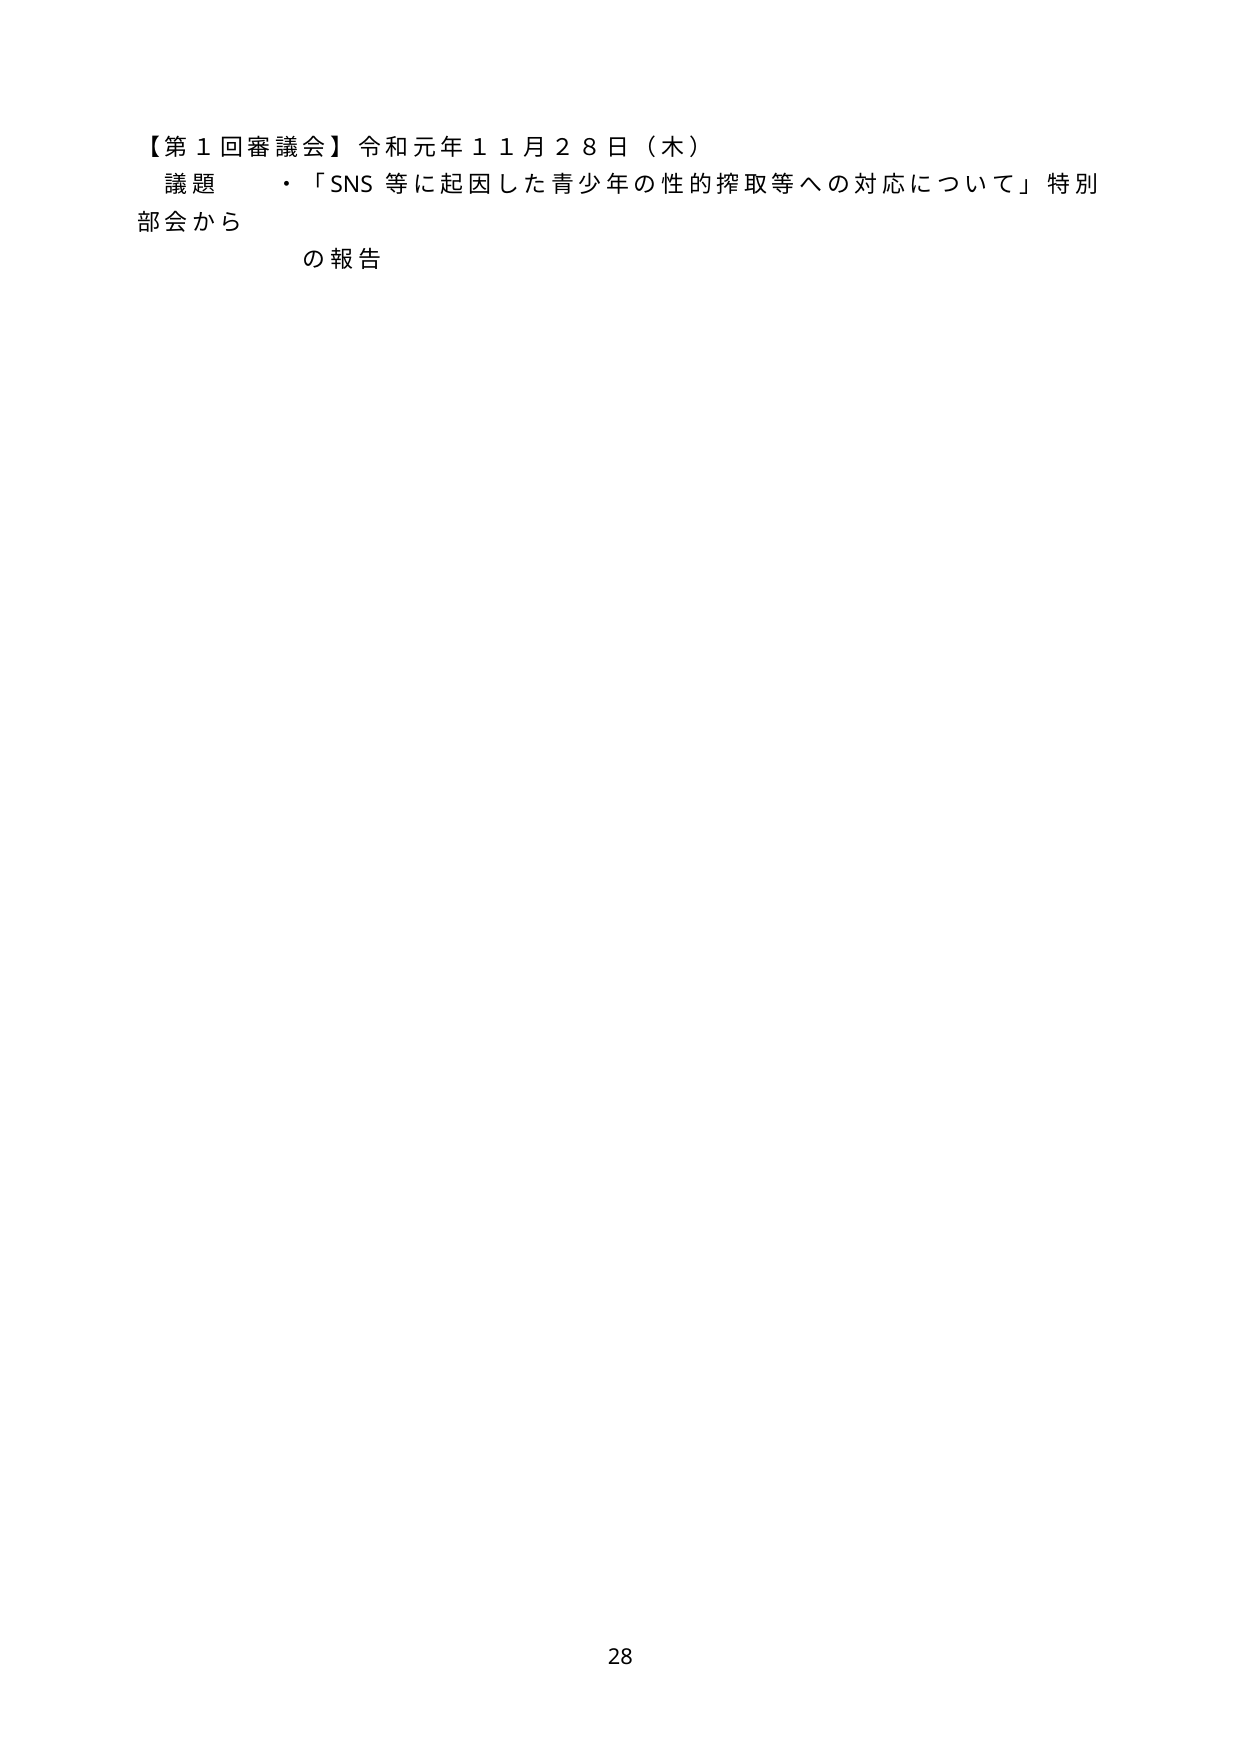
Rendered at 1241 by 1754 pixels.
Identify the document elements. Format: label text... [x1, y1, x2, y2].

text の報告 [137, 239, 1103, 276]
text 【第１回審議会】令和元年１１月２８日（木） [137, 126, 1103, 164]
text 議題 ・「SNS等に起因した青少年の性的搾取等への対応について」特別部会から [137, 164, 1103, 239]
